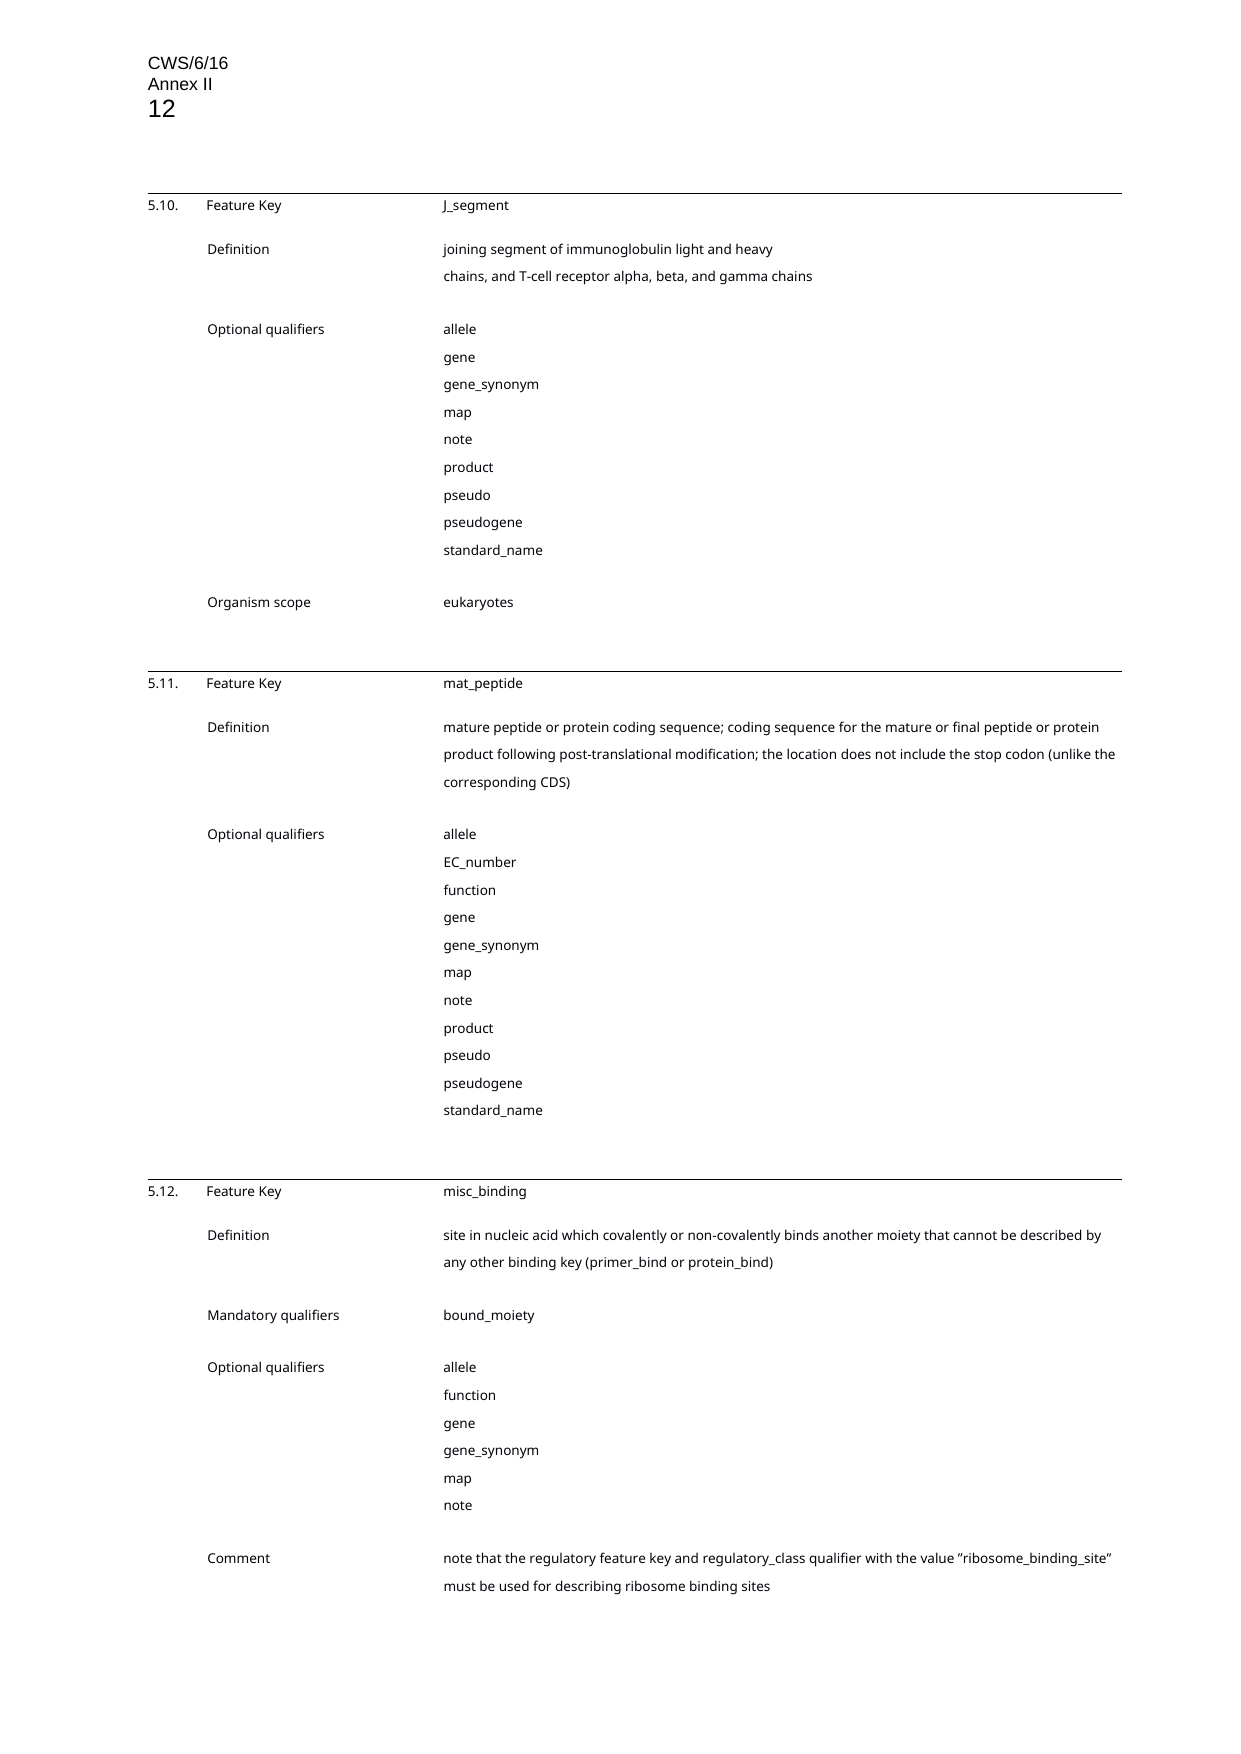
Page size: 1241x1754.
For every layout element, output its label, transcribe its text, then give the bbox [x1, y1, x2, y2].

text Optional qualifiers allele [207, 825, 1122, 844]
text Comment note that the regulatory feature key and regulatory_class qualifier with the value ”ribosome_binding_site” must be used for describing ribosome binding sites [207, 1549, 1122, 1595]
text gene_synonym [443, 936, 1122, 954]
text note [443, 1496, 1122, 1515]
text chains, and T-cell receptor alpha, beta, and gamma chains [443, 267, 1122, 286]
text Feature Key misc_binding [148, 1180, 1122, 1201]
text Feature Key J_segment [148, 194, 1122, 215]
text Organism scope eukaryotes [207, 593, 1122, 612]
text EC_number [443, 853, 1122, 871]
text Definition joining segment of immunoglobulin light and heavy [207, 240, 1122, 258]
text gene [443, 1413, 1122, 1432]
text Feature Key mat_peptide [148, 672, 1122, 692]
text map [443, 1469, 1122, 1487]
text product [443, 458, 1122, 476]
text Optional qualifiers allele [207, 1358, 1122, 1377]
text pseudogene [443, 513, 1122, 532]
text map [443, 963, 1122, 982]
text Optional qualifiers allele [207, 320, 1122, 338]
text standard_name [443, 1101, 1122, 1120]
text pseudo [443, 486, 1122, 504]
text Mandatory qualifiers bound_moiety [207, 1306, 1122, 1324]
text gene [443, 347, 1122, 366]
text standard_name [443, 541, 1122, 559]
text gene_synonym [443, 1441, 1122, 1459]
text pseudo [443, 1046, 1122, 1064]
text function [443, 881, 1122, 899]
text product [443, 1018, 1122, 1037]
text Definition mature peptide or protein coding sequence; coding sequence for the mature or final peptide or protein product following post-translational modification; the location does not include the stop codon (unlike the corresponding CDS) [207, 717, 1122, 791]
text Definition site in nucleic acid which covalently or non-covalently binds another moiety that cannot be described by any other binding key (primer_bind or protein_bind) [207, 1226, 1122, 1272]
text pseudogene [443, 1074, 1122, 1092]
text map [443, 403, 1122, 421]
text note [443, 430, 1122, 449]
text function [443, 1386, 1122, 1404]
text gene_synonym [443, 375, 1122, 393]
text note [443, 991, 1122, 1009]
text gene [443, 908, 1122, 927]
